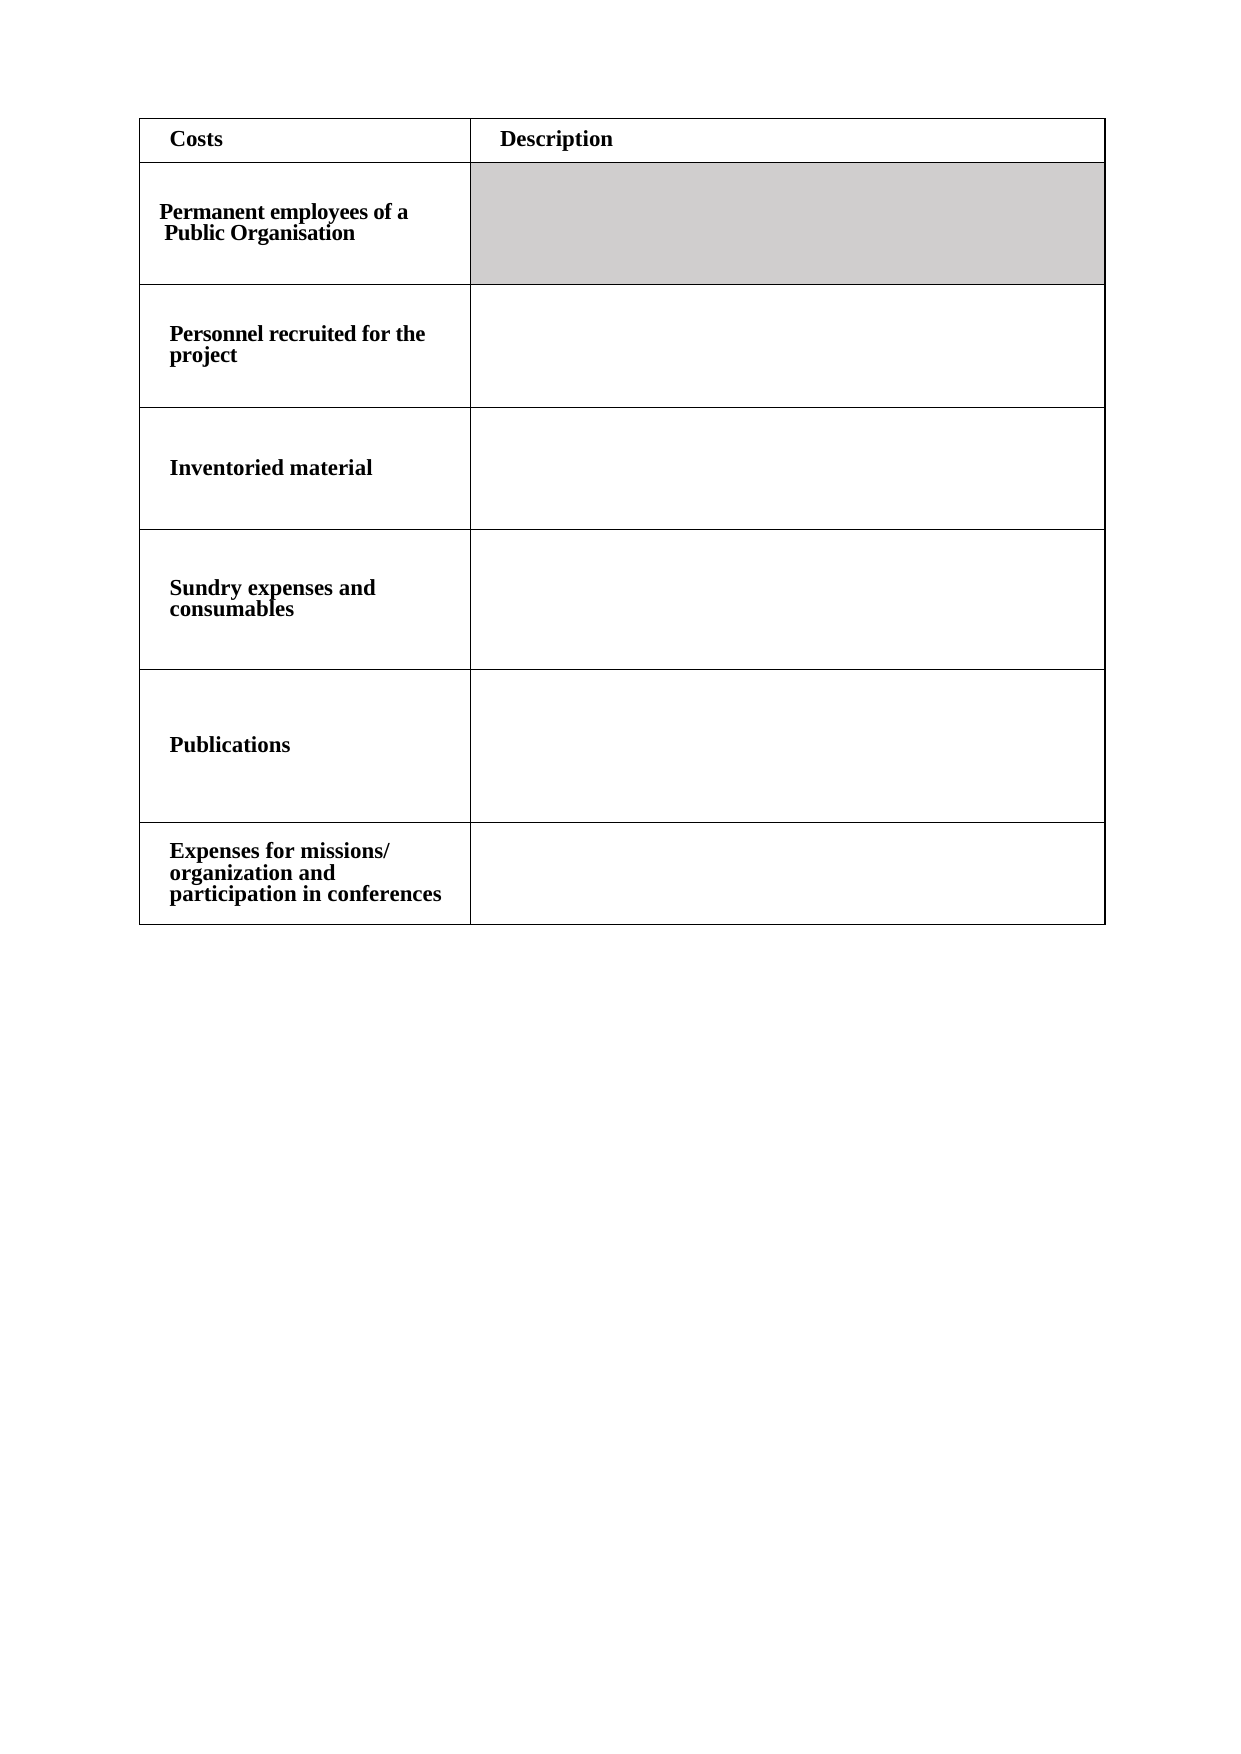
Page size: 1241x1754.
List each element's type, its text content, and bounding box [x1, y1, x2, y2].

table_cell [471, 163, 1104, 284]
table_header Description [471, 119, 1104, 162]
table_cell [471, 408, 1104, 529]
table_cell [471, 823, 1104, 924]
table_header Costs [140, 119, 470, 162]
table_cell [471, 670, 1104, 822]
table_cell Permanent employees of a Public Organisation [140, 163, 470, 284]
table_cell Personnel recruited for the project [140, 285, 470, 407]
table_cell Publications [140, 670, 470, 822]
table_cell Sundry expenses and consumables [140, 530, 470, 669]
table_cell [471, 530, 1104, 669]
table_cell Expenses for missions/ organization and participation in conferences [140, 823, 470, 924]
table_cell [471, 285, 1104, 407]
table_cell Inventoried material [140, 408, 470, 529]
